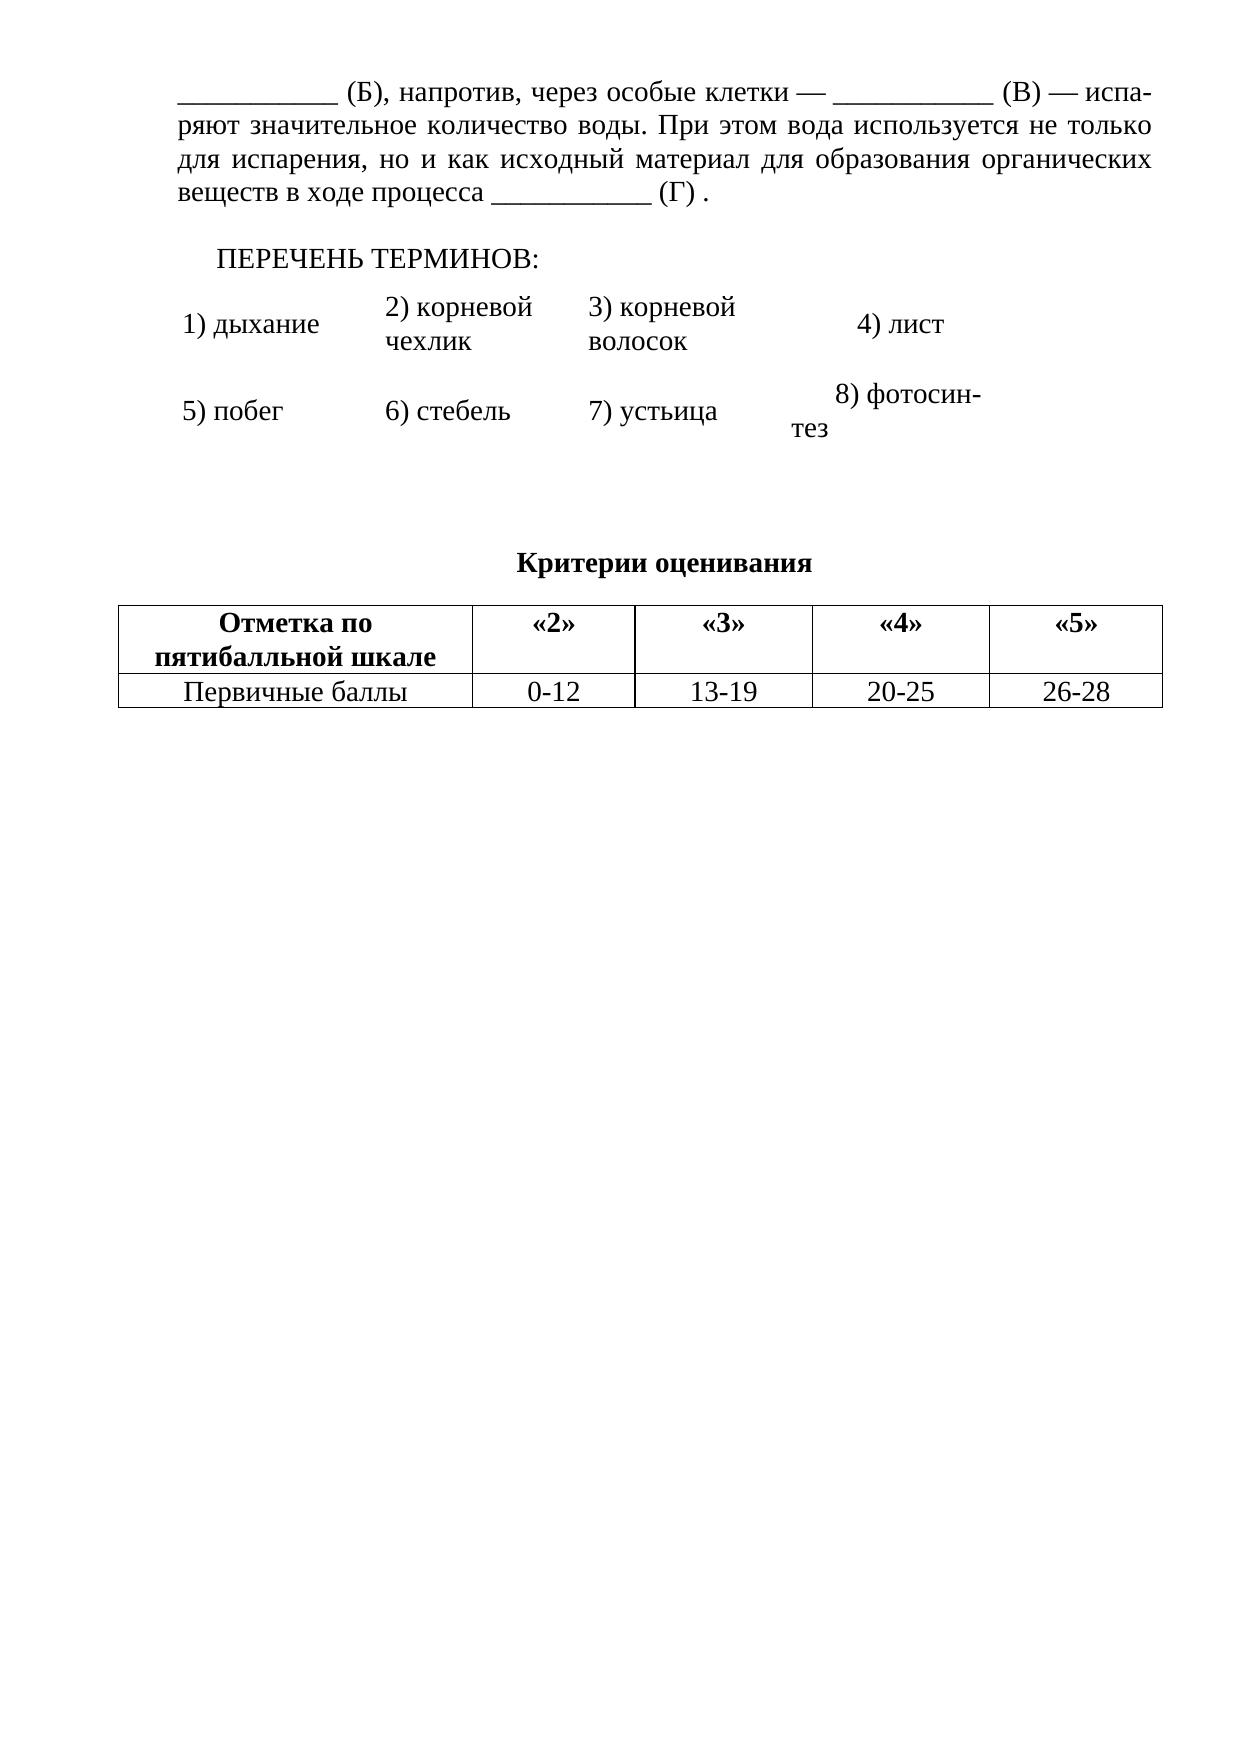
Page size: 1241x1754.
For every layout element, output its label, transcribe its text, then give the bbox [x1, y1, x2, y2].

table_cell 5) побег [176, 363, 379, 450]
table_cell Первичные баллы [119, 674, 472, 707]
text Критерии оценивания [177, 545, 1152, 579]
table_cell 7) устьица [582, 363, 785, 450]
table_header «3» [636, 606, 812, 673]
table_cell 26-28 [990, 674, 1162, 707]
table_header Отметка по пятибалльной шкале [119, 606, 472, 673]
table_cell 20-25 [813, 674, 989, 707]
table_header 2) корневой чехлик [379, 275, 582, 362]
table_cell 0-12 [473, 674, 634, 707]
text ПЕРЕЧЕНЬ ТЕРМИНОВ: [177, 242, 1152, 275]
table_header «5» [990, 606, 1162, 673]
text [177, 74, 1152, 208]
table_header «2» [473, 606, 634, 673]
table_cell 8) фотосинтез [785, 363, 988, 450]
table_header 4) лист [785, 275, 988, 362]
table_header «4» [813, 606, 989, 673]
table_cell 13-19 [636, 674, 812, 707]
table_cell 6) стебель [379, 363, 582, 450]
table_header 3) корневой волосок [582, 275, 785, 362]
table_header 1) дыхание [176, 275, 379, 362]
